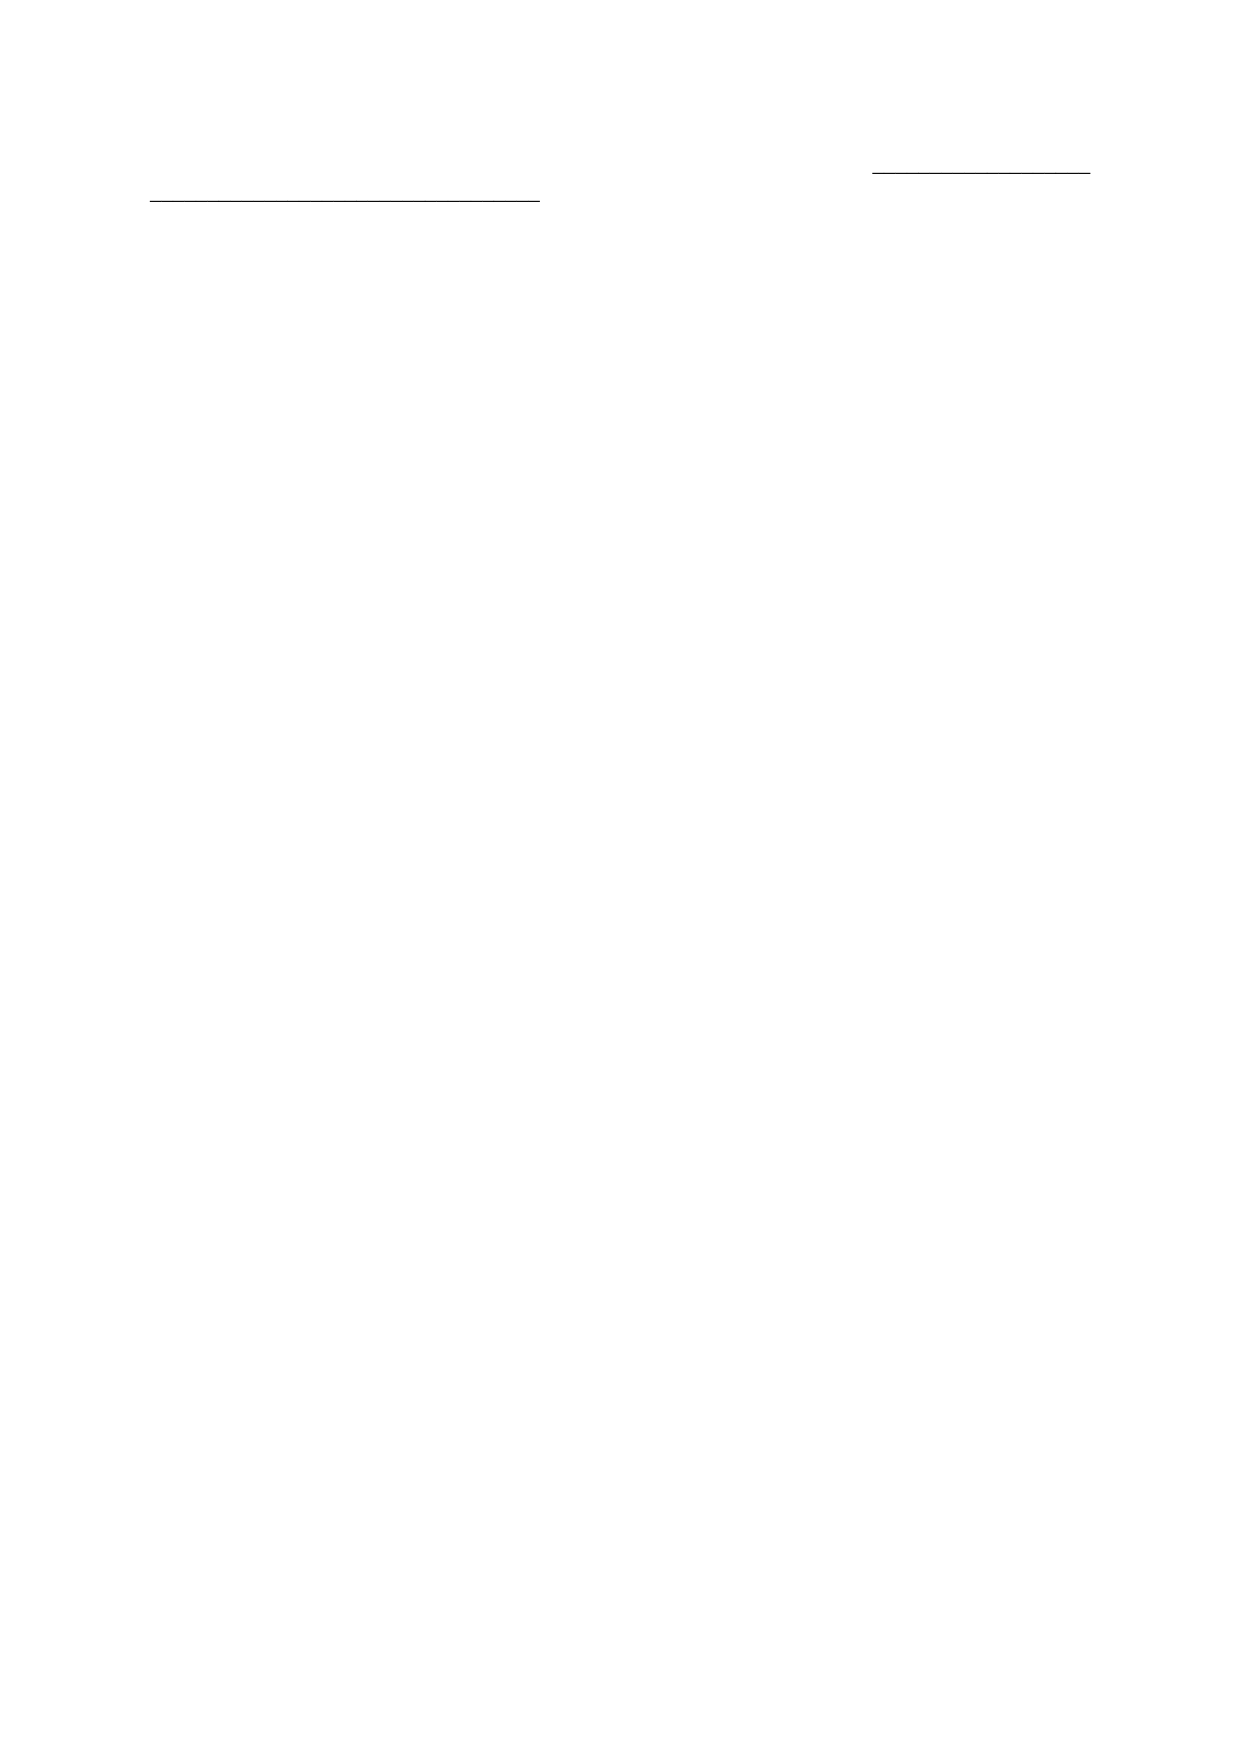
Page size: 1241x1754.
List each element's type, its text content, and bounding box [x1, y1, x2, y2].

text ___________________ __________________________________ [150, 150, 1090, 205]
